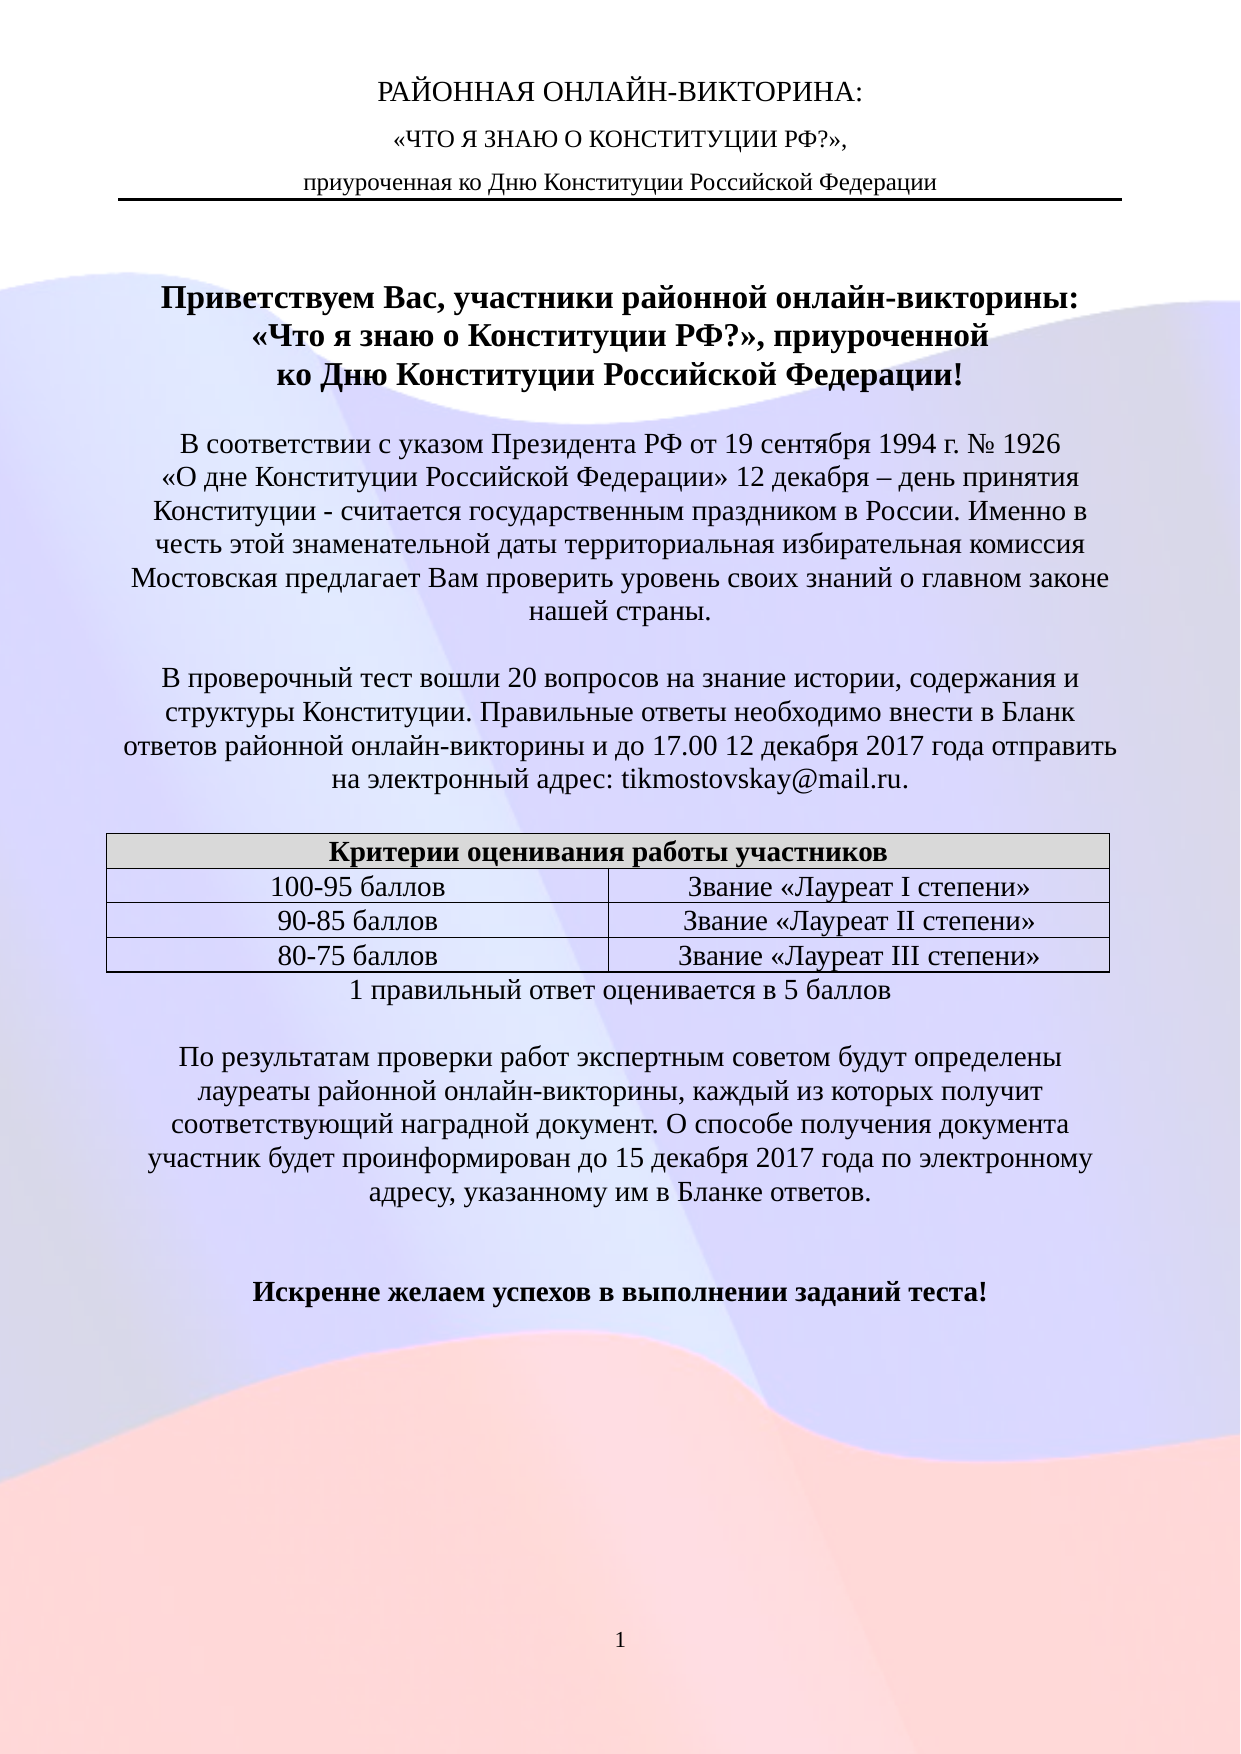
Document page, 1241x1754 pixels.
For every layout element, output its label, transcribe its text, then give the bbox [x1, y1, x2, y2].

table_cell Звание «Лауреат II степени» [609, 903, 1109, 937]
text В соответствии с указом Президента РФ от 19 сентября 1994 г. № 1926 [118, 426, 1122, 459]
text Искренне желаем успехов в выполнении заданий теста! [118, 1274, 1122, 1308]
table_cell Звание «Лауреат III степени» [609, 938, 1109, 971]
table_cell 80-75 баллов [107, 938, 608, 971]
table_cell 100-95 баллов [107, 869, 608, 902]
text В проверочный тест вошли 20 вопросов на знание истории, содержания и структуры Конституции. Правильные ответы необходимо внести в Бланк ответов районной онлайн-викторины и до 17.00 12 декабря 2017 года отправить на электронный адрес: tikmostovskay@mail.ru. [118, 661, 1122, 795]
text «О дне Конституции Российской Федерации» 12 декабря – день принятия Конституции - считается государственным праздником в России. Именно в честь этой знаменательной даты территориальная избирательная комиссия Мостовская предлагает Вам проверить уровень своих знаний о главном законе нашей страны. [118, 459, 1122, 627]
table_cell 90-85 баллов [107, 903, 608, 937]
table_header Критерии оценивания работы участников [107, 834, 1109, 868]
text По результатам проверки работ экспертным советом будут определены лауреаты районной онлайн-викторины, каждый из которых получит соответствующий наградной документ. О способе получения документа участник будет проинформирован до 15 декабря 2017 года по электронному адресу, указанному им в Бланке ответов. [118, 1039, 1122, 1207]
text Приветствуем Вас, участники районной онлайн-викторины: [118, 277, 1122, 316]
table_cell Звание «Лауреат I степени» [609, 869, 1109, 902]
text «Что я знаю о Конституции РФ?», приуроченной [118, 316, 1122, 354]
text 1 правильный ответ оценивается в 5 баллов [118, 972, 1122, 1006]
text ко Дню Конституции Российской Федерации! [118, 354, 1122, 392]
